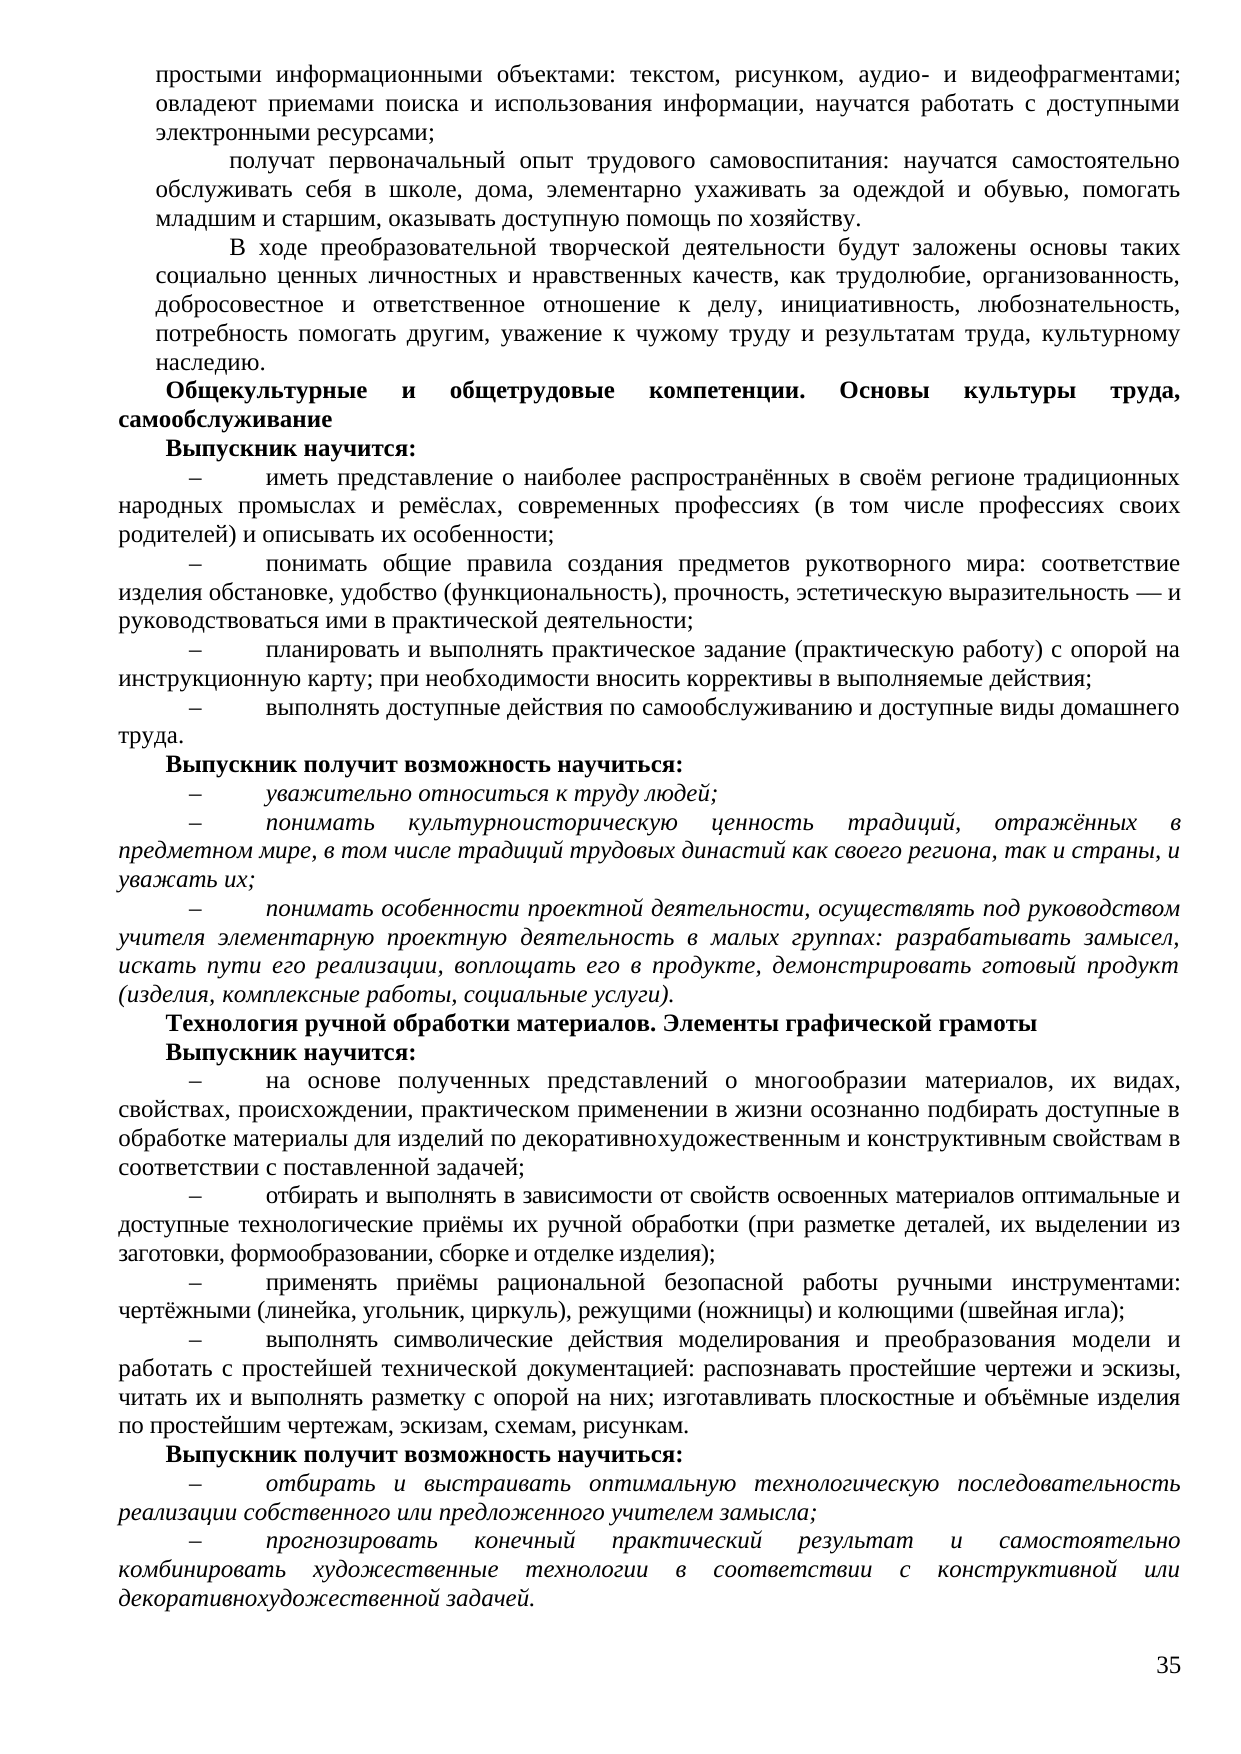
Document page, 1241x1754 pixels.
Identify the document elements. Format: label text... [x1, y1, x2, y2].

text отбирать и выстраивать оптимальную технологическую последовательность реализации собственного или предложенного учителем замысла; [118, 1468, 1181, 1525]
text выполнять символические действия моделирования и преобразования модели и работать с простейшей технической документацией: распознавать простейшие чертежи и эскизы, читать их и выполнять разметку с опорой на них; изготавливать плоскостные и объёмные изделия по простейшим чертежам, эскизам, схемам, рисункам. [118, 1324, 1181, 1439]
text понимать общие правила создания предметов рукотворного мира: соответствие изделия обстановке, удобство (функциональность), прочность, эстетическую выразительность — и руководствоваться ими в практической деятельности; [118, 548, 1181, 634]
text понимать особенности проектной деятельности, осуществлять под руководством учителя элементарную проектную деятельность в малых группах: разрабатывать замысел, искать пути его реализации, воплощать его в продукте, демонстрировать готовый продукт (изделия, комплексные работы, социальные услуги). [118, 893, 1181, 1008]
text на основе полученных представлений о многообразии материалов, их видах, свойствах, происхождении, практическом применении в жизни осознанно подбирать доступные в обработке материалы для изделий по декоративно­художественным и конструктивным свойствам в соответствии с поставленной задачей; [118, 1065, 1181, 1180]
text Общекультурные и общетрудовые компетенции. Основы культуры труда, самообслуживание [118, 375, 1181, 433]
text отбирать и выполнять в зависимости от свойств освоенных материалов оптимальные и доступные технологические приёмы их ручной обработки (при разметке деталей, их выделении из заготовки, формообразовании, сборке и отделке изделия); [118, 1180, 1181, 1267]
text В ходе преобразовательной творческой деятельности будут заложены основы таких социально ценных личностных и нравственных качеств, как трудолюбие, организованность, добросовестное и ответственное отношение к делу, инициативность, любознательность, потребность помогать другим, уважение к чужому труду и результатам труда, культурному наследию. [155, 232, 1181, 375]
text Выпускник получит возможность научиться: [118, 749, 1181, 778]
text понимать культурно­историческую ценность традиций, отражённых в предметном мире, в том числе традиций трудовых династий как своего региона, так и страны, и уважать их; [118, 807, 1181, 893]
text применять приёмы рациональной безопасной работы ручными инструментами: чертёжными (линейка, угольник, циркуль), режущими (ножницы) и колющими (швейная игла); [118, 1267, 1181, 1324]
text прогнозировать конечный практический результат и самостоятельно комбинировать художественные технологии в соответствии с конструктивной или декоративно­художественной задачей. [118, 1525, 1181, 1612]
text получат первоначальный опыт трудового самовоспитания: научатся самостоятельно обслуживать себя в школе, дома, элементарно ухаживать за одеждой и обувью, помогать младшим и старшим, оказывать доступную помощь по хозяйству. [155, 145, 1181, 232]
text Выпускник научится: [118, 1037, 1181, 1065]
text Технология ручной обработки материалов. Элементы графической грамоты [118, 1008, 1181, 1037]
text выполнять доступные действия по самообслуживанию и доступные виды домашнего труда. [118, 692, 1181, 749]
text уважительно относиться к труду людей; [118, 778, 1181, 807]
text планировать и выполнять практическое задание (практическую работу) с опорой на инструкционную карту; при необходимости вносить коррективы в выполняемые действия; [118, 634, 1181, 692]
text иметь представление о наиболее распространённых в своём регионе традиционных народных промыслах и ремёслах, современных профессиях (в том числе профессиях своих родителей) и описывать их особенности; [118, 462, 1181, 548]
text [155, 59, 1181, 145]
text Выпускник научится: [118, 433, 1181, 462]
text Выпускник получит возможность научиться: [118, 1439, 1181, 1468]
